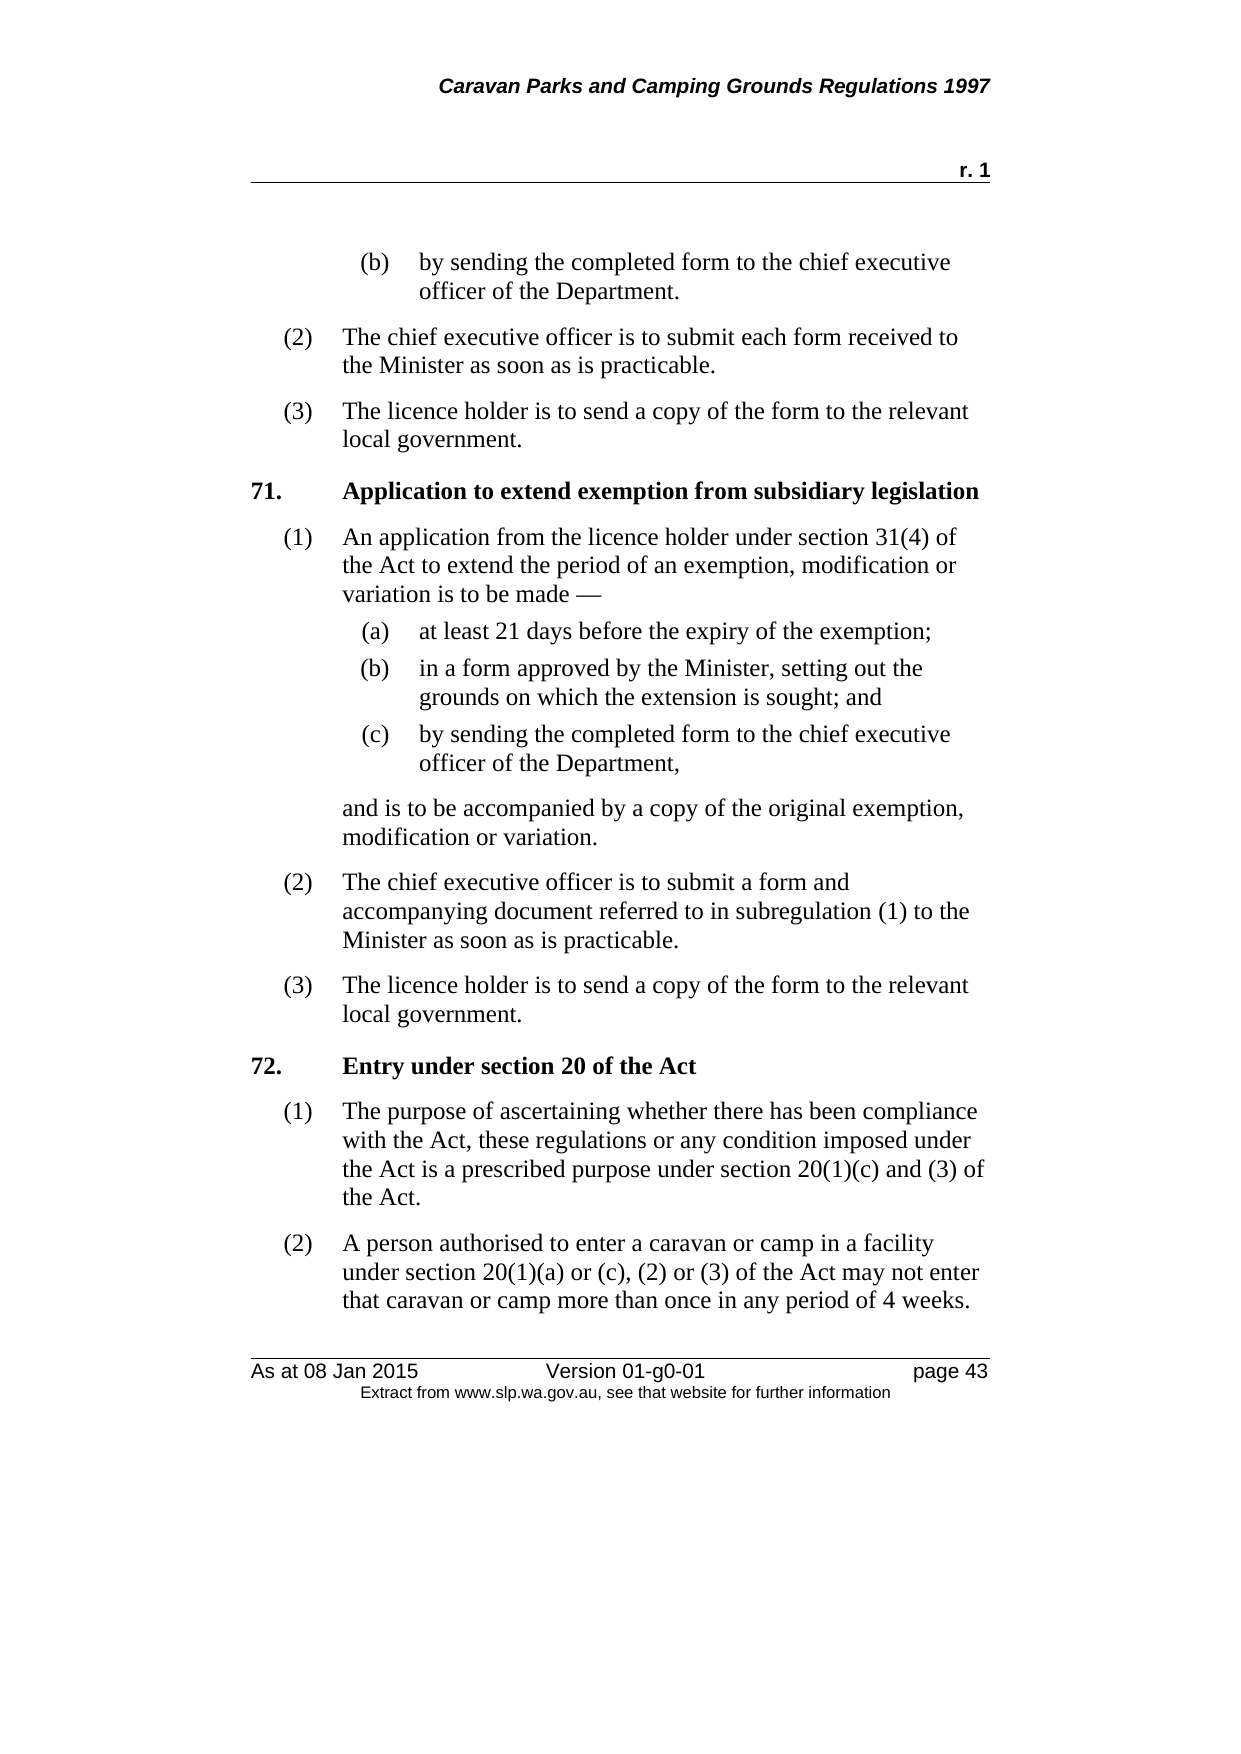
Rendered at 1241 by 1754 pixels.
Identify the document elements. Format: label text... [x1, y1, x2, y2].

subtitle 72. Entry under section 20 of the Act [251, 1051, 990, 1079]
text (b) in a form approved by the Minister, setting out the grounds on which the extension is sought; and [251, 653, 990, 711]
text (3) The licence holder is to send a copy of the form to the relevant local government. [251, 970, 990, 1028]
text (b) by sending the completed form to the chief executive officer of the Department. [251, 247, 990, 305]
text (a) at least 21 days before the expiry of the exemption; [251, 616, 990, 645]
text (1) The purpose of ascertaining whether there has been compliance with the Act, these regulations or any condition imposed under the Act is a prescribed purpose under section 20(1)(c) and (3) of the Act. [251, 1096, 990, 1211]
text (2) A person authorised to enter a caravan or camp in a facility under section 20(1)(a) or (c), (2) or (3) of the Act may not enter that caravan or camp more than once in any period of 4 weeks. [251, 1228, 990, 1314]
text and is to be accompanied by a copy of the original exemption, modification or variation. [251, 793, 990, 851]
text (2) The chief executive officer is to submit a form and accompanying document referred to in subregulation (1) to the Minister as soon as is practicable. [251, 867, 990, 954]
text (2) The chief executive officer is to submit each form received to the Minister as soon as is practicable. [251, 322, 990, 379]
subtitle 71. Application to extend exemption from subsidiary legislation [251, 476, 990, 505]
text (3) The licence holder is to send a copy of the form to the relevant local government. [251, 396, 990, 453]
text (c) by sending the completed form to the chief executive officer of the Department, [251, 719, 990, 777]
text (1) An application from the licence holder under section 31(4) of the Act to extend the period of an exemption, modification or variation is to be made — [251, 522, 990, 608]
